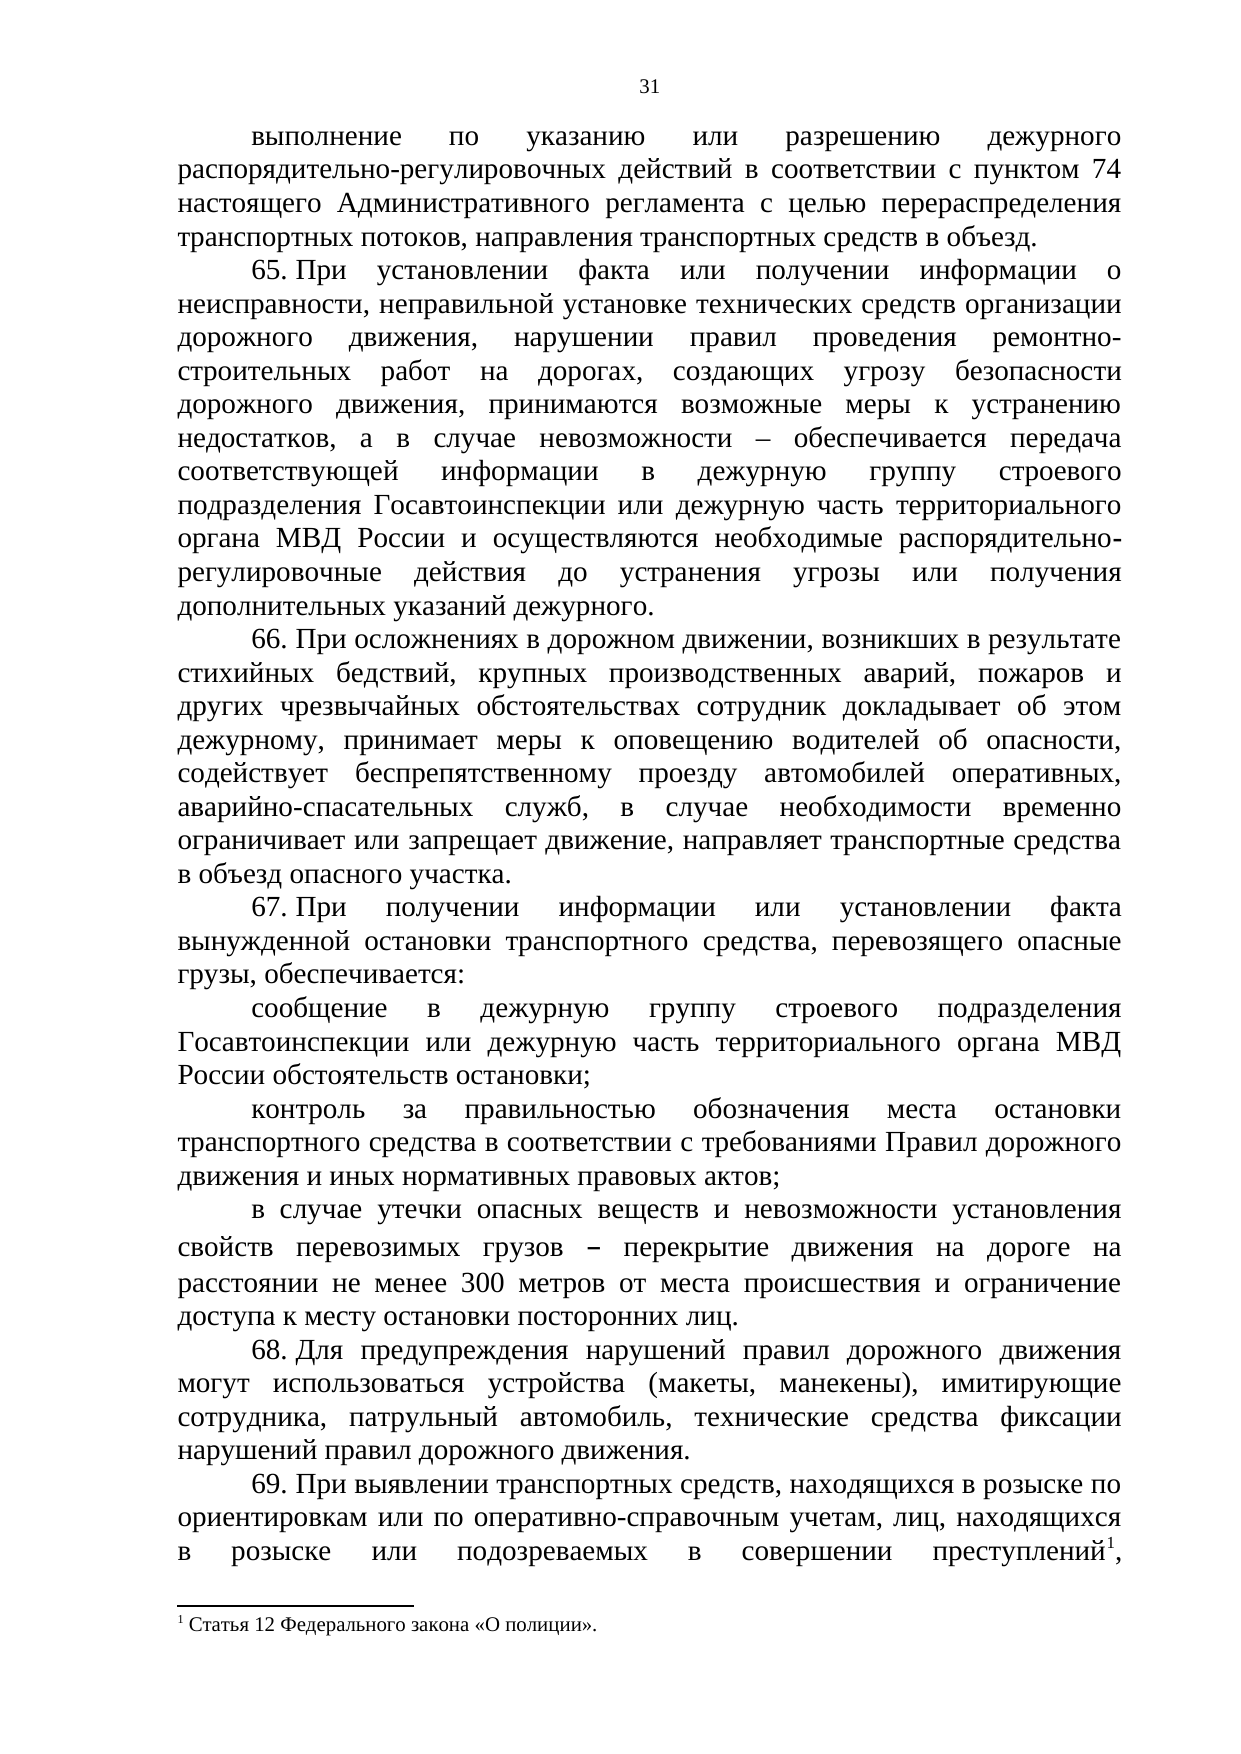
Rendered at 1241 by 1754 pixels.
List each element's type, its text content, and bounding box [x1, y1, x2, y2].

list Для предупреждения нарушений правил дорожного движения могут использоваться устройства (макеты, манекены), имитирующие сотрудника, патрульный автомобиль, технические средства фиксации нарушений правил дорожного движения. [177, 1332, 1122, 1466]
list При установлении факта или получении информации о неисправности, неправильной установке технических средств организации дорожного движения, нарушении правил проведения ремонтно-строительных работ на дорогах, создающих угрозу безопасности дорожного движения, принимаются возможные меры к устранению недостатков, а в случае невозможности – обеспечивается передача соответствующей информации в дежурную группу строевого подразделения Госавтоинспекции или дежурную часть территориального органа МВД России и осуществляются необходимые распорядительно-регулировочные действия до устранения угрозы или получения дополнительных указаний дежурного. [177, 252, 1122, 621]
list При осложнениях в дорожном движении, возникших в результате стихийных бедствий, крупных производственных аварий, пожаров и других чрезвычайных обстоятельствах сотрудник докладывает об этом дежурному, принимает меры к оповещению водителей об опасности, содействует беспрепятственному проезду автомобилей оперативных, аварийно-спасательных служб, в случае необходимости временно ограничивает или запрещает движение, направляет транспортные средства в объезд опасного участка. [177, 621, 1122, 889]
list При получении информации или установлении факта вынужденной остановки транспортного средства, перевозящего опасные грузы, обеспечивается: [177, 889, 1122, 990]
text в случае утечки опасных веществ и невозможности установления свойств перевозимых грузов – перекрытие движения на дороге на расстоянии не менее 300 метров от места происшествия и ограничение доступа к месту остановки посторонних лиц. [177, 1191, 1122, 1332]
text выполнение по указанию или разрешению дежурного распорядительно-регулировочных действий в соответствии с пунктом 74 настоящего Административного регламента с целью перераспределения транспортных потоков, направления транспортных средств в объезд. [177, 118, 1122, 252]
text контроль за правильностью обозначения места остановки транспортного средства в соответствии с требованиями Правил дорожного движения и иных нормативных правовых актов; [177, 1091, 1122, 1191]
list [177, 1466, 1122, 1567]
text сообщение в дежурную группу строевого подразделения Госавтоинспекции или дежурную часть территориального органа МВД России обстоятельств остановки; [177, 990, 1122, 1091]
